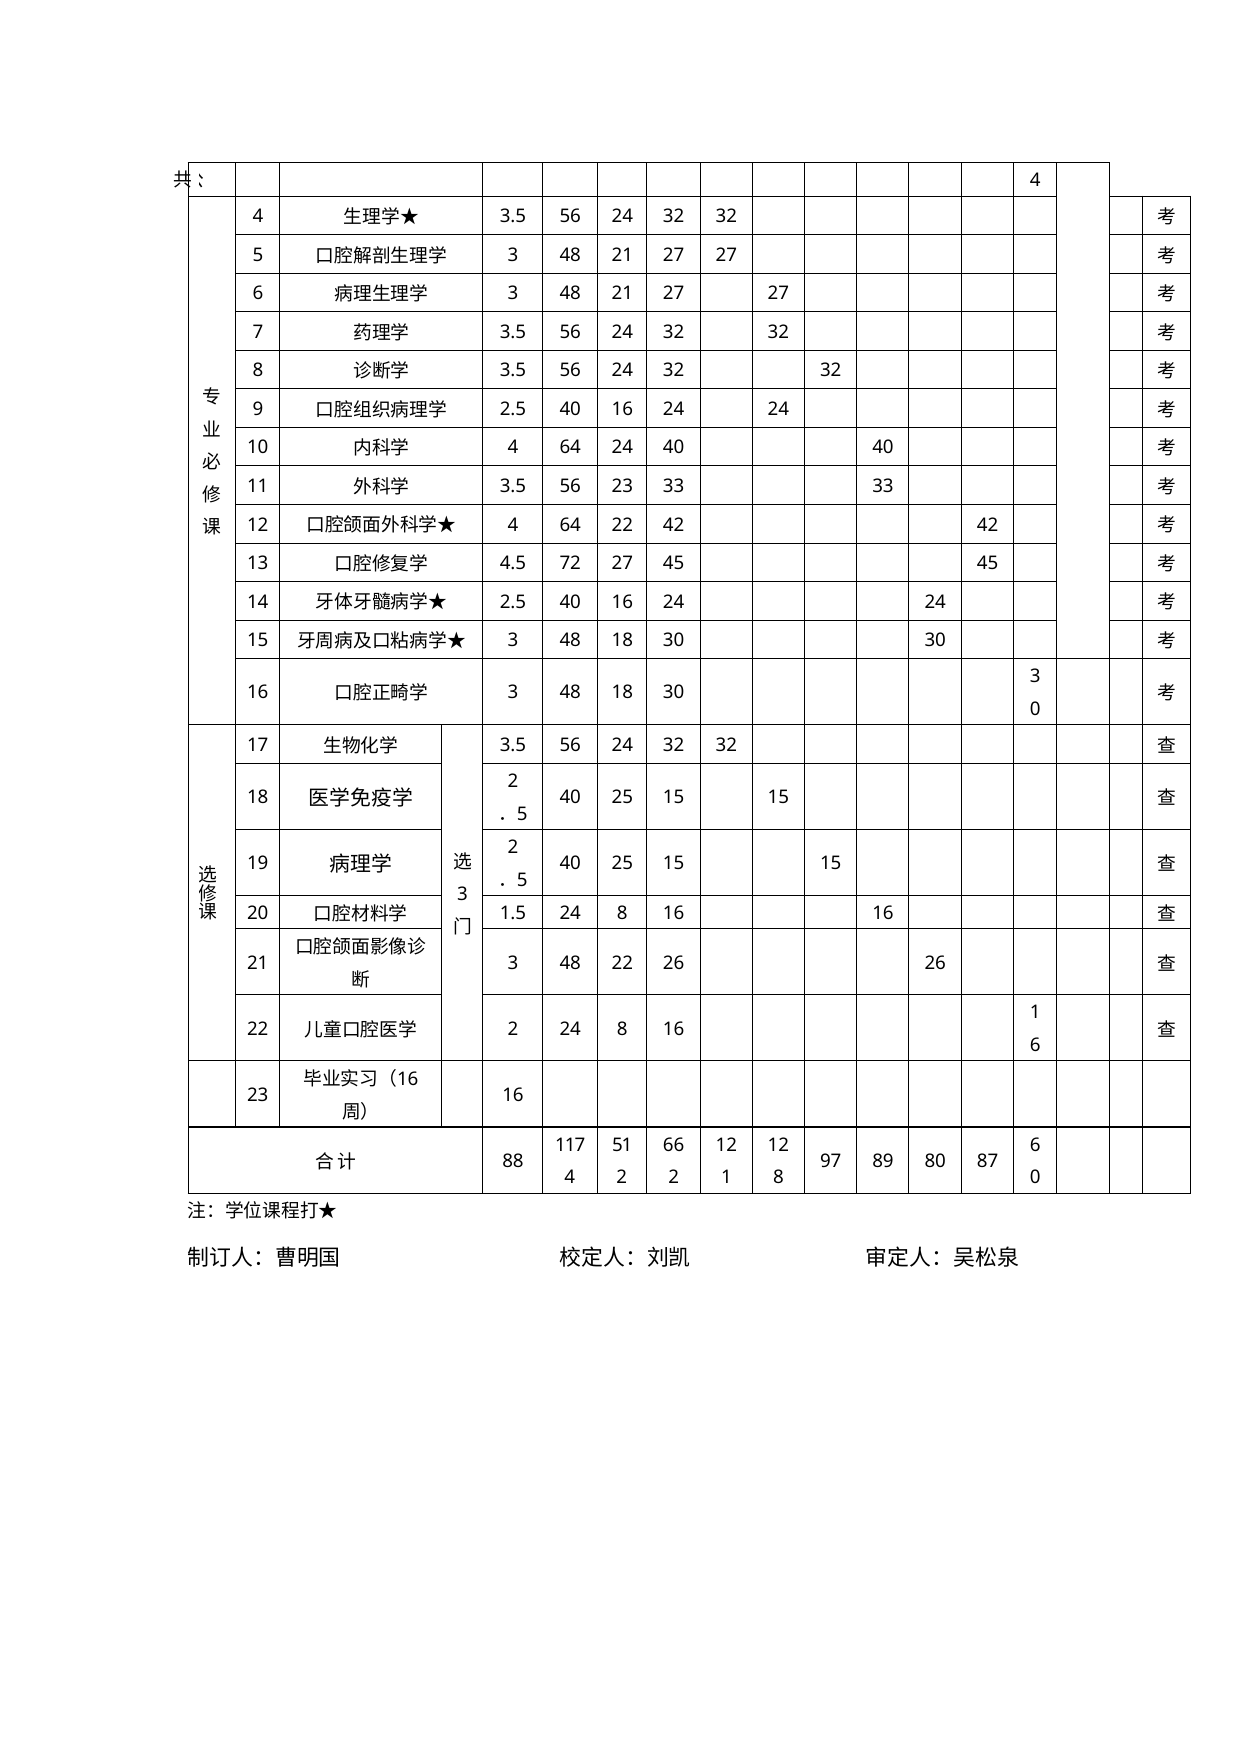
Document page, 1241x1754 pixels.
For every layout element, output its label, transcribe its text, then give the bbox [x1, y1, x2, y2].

table_cell 考 [1143, 197, 1190, 234]
table_cell [1110, 544, 1142, 581]
table_cell 8 [598, 995, 646, 1060]
table_cell 27 [647, 235, 700, 273]
table_cell 口腔修复学 [280, 544, 482, 581]
table_cell 毕业实习（16周） [280, 1061, 441, 1126]
table_cell [909, 163, 961, 196]
table_cell [962, 1061, 1013, 1126]
table_cell [753, 929, 804, 994]
table_cell 32 [701, 197, 752, 234]
table_cell [909, 995, 961, 1060]
table_cell [1014, 764, 1056, 829]
table_cell 48 [543, 659, 597, 724]
table_cell 97 [805, 1128, 856, 1192]
table_cell [909, 896, 961, 928]
table_cell [1110, 389, 1142, 427]
table_cell [909, 764, 961, 829]
table_cell 16 [1014, 995, 1056, 1060]
table_cell 3 [483, 621, 542, 658]
table_cell [1014, 1061, 1056, 1126]
table_cell 考 [1143, 351, 1190, 388]
table_cell 4.5 [483, 544, 542, 581]
table_cell [1057, 830, 1109, 895]
table_cell [962, 466, 1013, 504]
table_cell 24 [598, 312, 646, 350]
table_cell 40 [543, 764, 597, 829]
table_cell 22 [598, 505, 646, 542]
table_cell [1057, 1128, 1109, 1192]
table_cell 3 [483, 929, 542, 994]
table_cell 27 [701, 235, 752, 273]
table_cell [1014, 582, 1056, 619]
table_cell 病理学 [280, 830, 441, 895]
table_cell [753, 830, 804, 895]
table_cell 考 [1143, 428, 1190, 465]
table_cell [805, 466, 856, 504]
table_cell 生理学★ [280, 197, 482, 234]
table_cell 16 [647, 896, 700, 928]
table_cell [1057, 659, 1109, 724]
table_cell 2．5 [483, 764, 542, 829]
table_cell [909, 197, 961, 234]
table_cell [1014, 312, 1056, 350]
table_cell 24 [598, 351, 646, 388]
table_cell [962, 197, 1013, 234]
table_cell 口腔材料学 [280, 896, 441, 928]
table_cell 32 [701, 725, 752, 763]
table_cell 3 [483, 659, 542, 724]
table_cell [701, 274, 752, 311]
table_cell [962, 659, 1013, 724]
table_cell 2 [483, 163, 542, 196]
table_cell [909, 830, 961, 895]
table_cell 2.5 [483, 389, 542, 427]
table_cell 考 [1143, 274, 1190, 311]
table_cell [805, 163, 856, 196]
table_cell [1014, 725, 1056, 763]
table_cell 1.5 [483, 896, 542, 928]
text 制订人：曹明国 校定人：刘凯 审定人：吴松泉 [187, 1239, 1053, 1272]
table_cell [805, 505, 856, 542]
table_cell [1057, 929, 1109, 994]
table_cell 48 [543, 929, 597, 994]
table_cell 56 [543, 312, 597, 350]
table_cell 口腔组织病理学 [280, 389, 482, 427]
table_cell [543, 1061, 597, 1126]
table_cell [857, 312, 908, 350]
table_cell 14 [647, 163, 700, 196]
table_cell 56 [543, 725, 597, 763]
table_cell 3.5 [483, 312, 542, 350]
table_cell [1110, 582, 1142, 619]
table_cell [701, 830, 752, 895]
table_cell 23 [236, 1061, 279, 1126]
table_cell [1057, 995, 1109, 1060]
table_cell [701, 544, 752, 581]
table_cell 选修课 [189, 725, 235, 1060]
table_cell 48 [543, 235, 597, 273]
table_cell [805, 1061, 856, 1126]
table_cell 40 [543, 389, 597, 427]
table_cell 2．5 [483, 830, 542, 895]
table_cell [1110, 351, 1142, 388]
text 注：学位课程打★ [187, 1194, 1053, 1226]
table_cell [857, 929, 908, 994]
table_cell [857, 621, 908, 658]
table_cell [753, 544, 804, 581]
table_cell 3 [236, 163, 279, 196]
table_cell [701, 428, 752, 465]
table_cell 查 [1143, 896, 1190, 928]
table_cell [1143, 1061, 1190, 1126]
table_cell 16 [598, 389, 646, 427]
table_cell [805, 312, 856, 350]
table_cell 19 [236, 830, 279, 895]
table_cell [1110, 197, 1142, 234]
table_cell 32 [805, 351, 856, 388]
table_cell [1110, 929, 1142, 994]
table_cell [701, 466, 752, 504]
table_cell 27 [647, 274, 700, 311]
table_cell [857, 582, 908, 619]
table_cell [1014, 428, 1056, 465]
table_cell 牙周病及口粘病学★ [280, 621, 482, 658]
table_cell [909, 351, 961, 388]
table_cell 21 [236, 929, 279, 994]
table_cell 2 [483, 995, 542, 1060]
table_cell [1110, 764, 1142, 829]
table_cell [1014, 830, 1056, 895]
table_cell [805, 389, 856, 427]
table_cell [962, 764, 1013, 829]
table_cell 20 [236, 896, 279, 928]
table_cell 内科学 [280, 428, 482, 465]
table_cell 3.5 [483, 197, 542, 234]
table_cell 考 [1143, 544, 1190, 581]
table_cell 18 [236, 764, 279, 829]
table_cell [1110, 466, 1142, 504]
table_cell 87 [962, 1128, 1013, 1192]
table_cell 16 [236, 659, 279, 724]
table_cell 16 [857, 896, 908, 928]
table_cell [189, 1061, 235, 1126]
table_cell 56 [543, 197, 597, 234]
table_cell [857, 351, 908, 388]
table_cell 15 [647, 764, 700, 829]
table_cell 医学免疫学 [280, 764, 441, 829]
table_cell [857, 235, 908, 273]
table_cell 24 [598, 725, 646, 763]
table_cell [1110, 235, 1142, 273]
table_cell 60 [1014, 1128, 1056, 1192]
table_cell [753, 163, 804, 196]
table_cell [1014, 197, 1056, 234]
table_cell 13 [236, 544, 279, 581]
table_cell [909, 235, 961, 273]
table_cell 27 [753, 274, 804, 311]
table_cell 17 [236, 725, 279, 763]
table_cell 14 [1014, 163, 1056, 196]
table_cell [753, 1061, 804, 1126]
table_cell 药理学 [280, 312, 482, 350]
table_cell 128 [753, 1128, 804, 1192]
table_cell 32 [647, 725, 700, 763]
table_cell 11 [236, 466, 279, 504]
table_cell [701, 389, 752, 427]
table_cell [805, 197, 856, 234]
table_cell 合 计 [189, 1128, 482, 1192]
table_cell [1110, 428, 1142, 465]
table_cell 4 [236, 197, 279, 234]
table_cell [1014, 505, 1056, 542]
table_cell [1110, 1061, 1142, 1126]
table_cell [962, 312, 1013, 350]
table_cell [753, 428, 804, 465]
table_cell 64 [543, 505, 597, 542]
table_cell [962, 929, 1013, 994]
table_cell 89 [857, 1128, 908, 1192]
table_cell 4 [483, 428, 542, 465]
table_cell 24 [753, 389, 804, 427]
table_cell [857, 197, 908, 234]
table_cell 外科学 [280, 466, 482, 504]
table_cell [753, 505, 804, 542]
table_cell 查 [1143, 725, 1190, 763]
table_cell [962, 995, 1013, 1060]
table_cell 28 [598, 163, 646, 196]
table_cell 考 [1143, 582, 1190, 619]
table_cell 考 [1143, 505, 1190, 542]
table_cell 查 [1143, 830, 1190, 895]
table_cell 32 [647, 351, 700, 388]
table_cell [805, 764, 856, 829]
table_cell [701, 351, 752, 388]
table_cell 生物化学 [280, 725, 441, 763]
table_cell [962, 274, 1013, 311]
table_cell [753, 466, 804, 504]
table_cell 考 [1143, 389, 1190, 427]
table_cell [1014, 235, 1056, 273]
table_cell [701, 312, 752, 350]
table_cell 考 [1143, 466, 1190, 504]
table_cell 18 [598, 659, 646, 724]
table_cell 3.5 [483, 466, 542, 504]
table_cell [1057, 725, 1109, 763]
table_cell [962, 389, 1013, 427]
table_cell 查 [1143, 929, 1190, 994]
table_cell [805, 725, 856, 763]
table_cell 22 [598, 929, 646, 994]
table_cell 病理生理学 [280, 274, 482, 311]
table_cell [857, 725, 908, 763]
table_cell 48 [543, 274, 597, 311]
table_cell 33 [647, 466, 700, 504]
table_cell 32 [647, 312, 700, 350]
table_cell [1143, 1128, 1190, 1192]
table_cell 14 [236, 582, 279, 619]
table_cell 口腔颌面外科学★ [280, 505, 482, 542]
table_cell [701, 896, 752, 928]
table_cell [1110, 725, 1142, 763]
table_cell 88 [483, 1128, 542, 1192]
table_cell [753, 659, 804, 724]
table_cell 诊断学 [280, 351, 482, 388]
table_cell 25 [598, 764, 646, 829]
table_cell 45 [647, 544, 700, 581]
table_cell [1014, 274, 1056, 311]
table_cell [1110, 1128, 1142, 1192]
table_cell 10 [236, 428, 279, 465]
table_cell [909, 659, 961, 724]
table_cell 3.5 [483, 725, 542, 763]
table_cell [857, 274, 908, 311]
table_cell 26 [647, 929, 700, 994]
table_cell 40 [647, 428, 700, 465]
table_cell [1110, 505, 1142, 542]
table_cell [962, 830, 1013, 895]
table_cell [1014, 389, 1056, 427]
table_cell [909, 1061, 961, 1126]
table_cell [962, 621, 1013, 658]
table_cell 25 [598, 830, 646, 895]
table_cell 72 [543, 544, 597, 581]
table_cell 30 [909, 621, 961, 658]
table_cell [857, 389, 908, 427]
table_cell [701, 764, 752, 829]
table_cell 42 [543, 163, 597, 196]
table_cell [962, 582, 1013, 619]
table_cell [962, 235, 1013, 273]
table_cell [753, 896, 804, 928]
table_cell 40 [543, 830, 597, 895]
table_cell 16 [483, 1061, 542, 1126]
table_cell [857, 544, 908, 581]
table_cell 口腔颌面影像诊断 [280, 929, 441, 994]
table_cell 3 [483, 274, 542, 311]
table_cell [857, 830, 908, 895]
table_cell 考 [1143, 659, 1190, 724]
table_cell 40 [857, 428, 908, 465]
table_cell [805, 235, 856, 273]
table_cell [753, 235, 804, 273]
table_cell 9 [236, 389, 279, 427]
table_cell [1057, 896, 1109, 928]
table_cell [909, 466, 961, 504]
table_cell [701, 1061, 752, 1126]
table_cell [857, 163, 908, 196]
table_cell [701, 621, 752, 658]
table_cell 考 [1143, 235, 1190, 273]
table_cell 32 [753, 312, 804, 350]
table_cell [909, 428, 961, 465]
table_cell [753, 582, 804, 619]
table_cell 45 [962, 544, 1013, 581]
table_cell [1057, 764, 1109, 829]
table_cell 1174 [543, 1128, 597, 1192]
table_cell 24 [598, 428, 646, 465]
table_cell 专业必修课 [189, 197, 235, 724]
table_cell 牙体牙髓病学★ [280, 582, 482, 619]
table_cell [909, 274, 961, 311]
table_cell 查 [1143, 764, 1190, 829]
table_cell 121 [701, 1128, 752, 1192]
table_cell [1014, 466, 1056, 504]
table_cell 64 [543, 428, 597, 465]
table_cell 12 [236, 505, 279, 542]
table_cell [701, 929, 752, 994]
table_cell 2.5 [483, 582, 542, 619]
table_cell 33 [857, 466, 908, 504]
table_cell 24 [598, 197, 646, 234]
table_cell [1110, 621, 1142, 658]
table_cell 查 [1143, 995, 1190, 1060]
table_cell 56 [543, 351, 597, 388]
table_cell 24 [647, 389, 700, 427]
table_cell 24 [543, 896, 597, 928]
table_cell [962, 351, 1013, 388]
table_cell 15 [236, 621, 279, 658]
table_cell 3 [483, 235, 542, 273]
table_cell [701, 505, 752, 542]
table_cell 27 [598, 544, 646, 581]
table_cell 30 [647, 621, 700, 658]
table_cell [805, 582, 856, 619]
table_cell 56 [543, 466, 597, 504]
table_cell 22 [236, 995, 279, 1060]
table_cell [701, 163, 752, 196]
table_cell [1110, 274, 1142, 311]
table_cell [857, 995, 908, 1060]
table_cell [805, 544, 856, 581]
table_cell [962, 896, 1013, 928]
table_cell 32 [647, 197, 700, 234]
table_cell 16 [598, 582, 646, 619]
table_cell 24 [647, 582, 700, 619]
table_cell 儿童口腔医学 [280, 995, 441, 1060]
table_cell [805, 896, 856, 928]
table_cell [701, 659, 752, 724]
table_cell 80 [909, 1128, 961, 1192]
table_cell [753, 351, 804, 388]
table_cell [753, 725, 804, 763]
table_cell [753, 197, 804, 234]
table_cell [1057, 1061, 1109, 1126]
table_cell [1014, 351, 1056, 388]
table_cell 21 [598, 235, 646, 273]
table_cell [909, 725, 961, 763]
table_cell [805, 428, 856, 465]
table_cell [1110, 896, 1142, 928]
table_cell [1110, 830, 1142, 895]
table_cell 30 [1014, 659, 1056, 724]
table_cell 8 [598, 896, 646, 928]
table_cell [598, 1061, 646, 1126]
table_cell [909, 544, 961, 581]
table_cell 8 [236, 351, 279, 388]
table_cell 选3门 [442, 725, 482, 1060]
table_cell [857, 505, 908, 542]
table_cell 15 [753, 764, 804, 829]
table_cell 考 [1143, 621, 1190, 658]
table_cell [1110, 995, 1142, 1060]
table_cell 18 [598, 621, 646, 658]
table_cell 医学心理学 [280, 163, 482, 196]
table_cell [805, 621, 856, 658]
table_cell 40 [543, 582, 597, 619]
table_cell 23 [598, 466, 646, 504]
table_cell [805, 929, 856, 994]
table_cell 42 [962, 505, 1013, 542]
table_cell 662 [647, 1128, 700, 1192]
table_cell 512 [598, 1128, 646, 1192]
table_cell [701, 582, 752, 619]
table_cell [909, 505, 961, 542]
table_cell 15 [805, 830, 856, 895]
table_cell [909, 312, 961, 350]
table_cell [962, 428, 1013, 465]
table_cell [857, 764, 908, 829]
table_cell 24 [909, 582, 961, 619]
table_cell 5 [236, 235, 279, 273]
table_cell 考 [1143, 312, 1190, 350]
table_cell [1014, 544, 1056, 581]
table_cell [647, 1061, 700, 1126]
table_cell 7 [236, 312, 279, 350]
table_cell [753, 621, 804, 658]
table_cell 口腔正畸学 [280, 659, 482, 724]
table_cell [442, 1061, 482, 1126]
table_cell [1110, 659, 1142, 724]
table_cell 48 [543, 621, 597, 658]
table_cell 42 [647, 505, 700, 542]
table_cell 24 [543, 995, 597, 1060]
table_cell [805, 659, 856, 724]
table_cell 21 [598, 274, 646, 311]
table_cell 30 [647, 659, 700, 724]
table_cell 3.5 [483, 351, 542, 388]
table_cell [1014, 621, 1056, 658]
table_cell 26 [909, 929, 961, 994]
table_cell 4 [483, 505, 542, 542]
table_cell [753, 995, 804, 1060]
table_cell [805, 995, 856, 1060]
table_cell [805, 274, 856, 311]
table_cell [1014, 929, 1056, 994]
table_cell 6 [236, 274, 279, 311]
table_cell [1110, 312, 1142, 350]
table_cell [857, 659, 908, 724]
table_cell [701, 995, 752, 1060]
table_cell [909, 389, 961, 427]
table_cell [1014, 896, 1056, 928]
table_cell 口腔解剖生理学 [280, 235, 482, 273]
table_cell 16 [647, 995, 700, 1060]
table_cell 15 [647, 830, 700, 895]
table_cell [962, 725, 1013, 763]
table_cell [857, 1061, 908, 1126]
table_cell [962, 163, 1013, 196]
